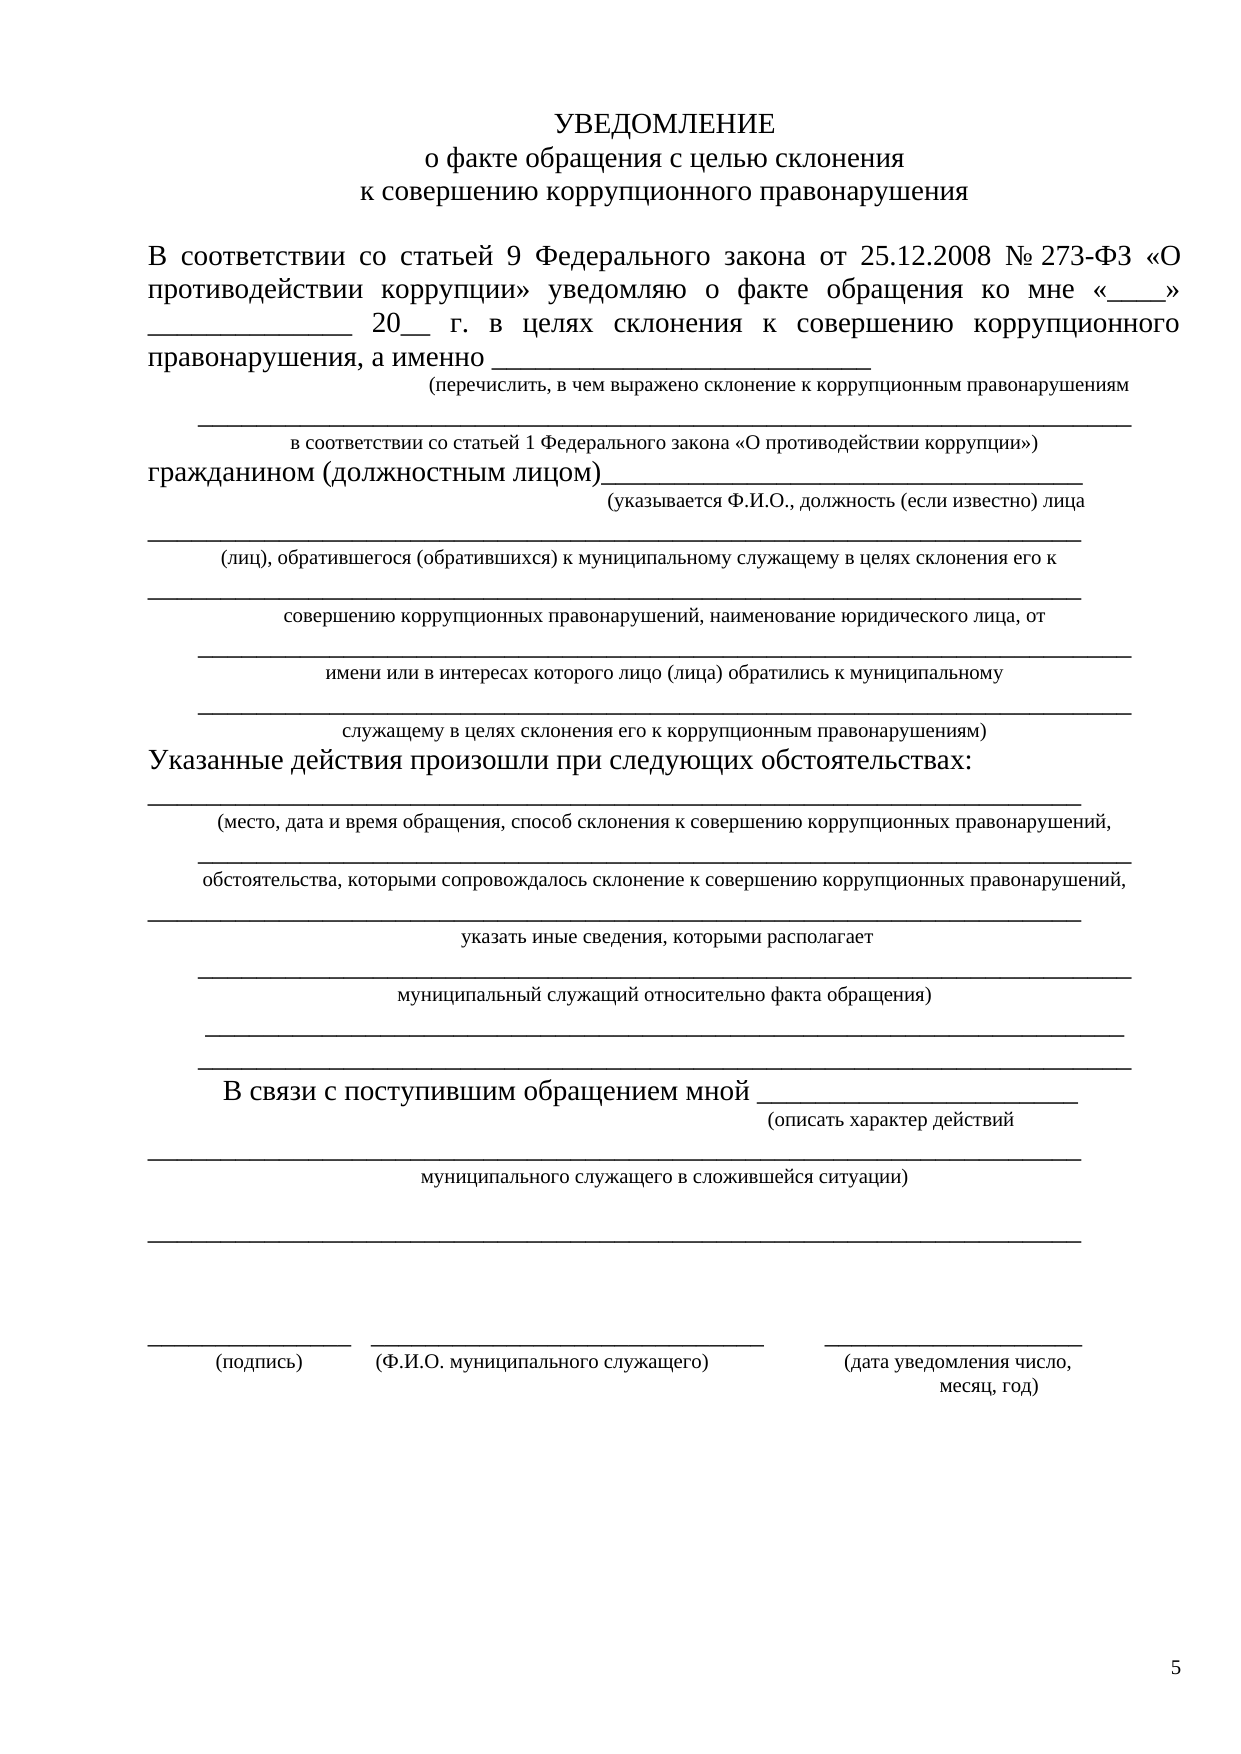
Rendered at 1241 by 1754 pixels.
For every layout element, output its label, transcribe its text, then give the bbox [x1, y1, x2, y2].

text (лиц), обратившегося (обратившихся) к муниципальному служащему в целях склонения его к [148, 545, 1181, 569]
text (перечислить, в чем выражено склонение к коррупционным правонарушениям [148, 372, 1181, 396]
text муниципального служащего в сложившейся ситуации) [148, 1164, 1181, 1188]
text ________________________________________________________________ [148, 1131, 1181, 1164]
text _______________________________________________________________ [148, 1006, 1181, 1039]
text муниципальный служащий относительно факта обращения) [148, 982, 1181, 1006]
text ________________________________________________________________ [148, 833, 1181, 867]
text гражданином (должностным лицом)_________________________________ [148, 454, 1181, 487]
text ________________________________________________________________ [148, 1212, 1181, 1246]
text ________________________________________________________________ [148, 684, 1181, 718]
text (описать характер действий [148, 1107, 1181, 1131]
text ________________________________________________________________ [148, 512, 1181, 545]
text ________________________________________________________________ [148, 891, 1181, 924]
text ________________________________________________________________ [148, 948, 1181, 982]
text в соответствии со статьей 1 Федерального закона «О противодействии коррупции») [148, 430, 1181, 454]
text _______________ _____________________________ ___________________ [148, 1318, 1181, 1349]
text В соответствии со статьей 9 Федерального закона от 25.12.2008 № 273-ФЗ «О противодействии коррупции» уведомляю о факте обращения ко мне «____» ______________ 20__ г. в целях склонения к совершению коррупционного правонарушения, а именно __________________________ [148, 238, 1181, 372]
text обстоятельства, которыми сопровождалось склонение к совершению коррупционных правонарушений, [148, 867, 1181, 891]
text служащему в целях склонения его к коррупционным правонарушениям) [148, 718, 1181, 742]
text указать иные сведения, которыми располагает [148, 924, 1181, 948]
text Указанные действия произошли при следующих обстоятельствах: [148, 742, 1181, 776]
text ________________________________________________________________ [148, 776, 1181, 809]
text (подпись) (Ф.И.О. муниципального служащего) (дата уведомления число, [148, 1349, 1181, 1373]
text имени или в интересах которого лицо (лица) обратились к муниципальному [148, 660, 1181, 684]
text УВЕДОМЛЕНИЕ [148, 106, 1181, 140]
text В связи с поступившим обращением мной ______________________ [148, 1073, 1181, 1107]
text о факте обращения с целью склонения [148, 140, 1181, 173]
text ________________________________________________________________ [148, 1039, 1181, 1073]
text ________________________________________________________________ [148, 569, 1181, 603]
text ________________________________________________________________ [148, 627, 1181, 660]
text месяц, год) [148, 1373, 1181, 1397]
text ________________________________________________________________ [148, 396, 1181, 430]
text совершению коррупционных правонарушений, наименование юридического лица, от [148, 603, 1181, 627]
text (указывается Ф.И.О., должность (если известно) лица [148, 487, 1181, 512]
text (место, дата и время обращения, способ склонения к совершению коррупционных правонарушений, [148, 809, 1181, 833]
text к совершению коррупционного правонарушения [148, 173, 1181, 207]
